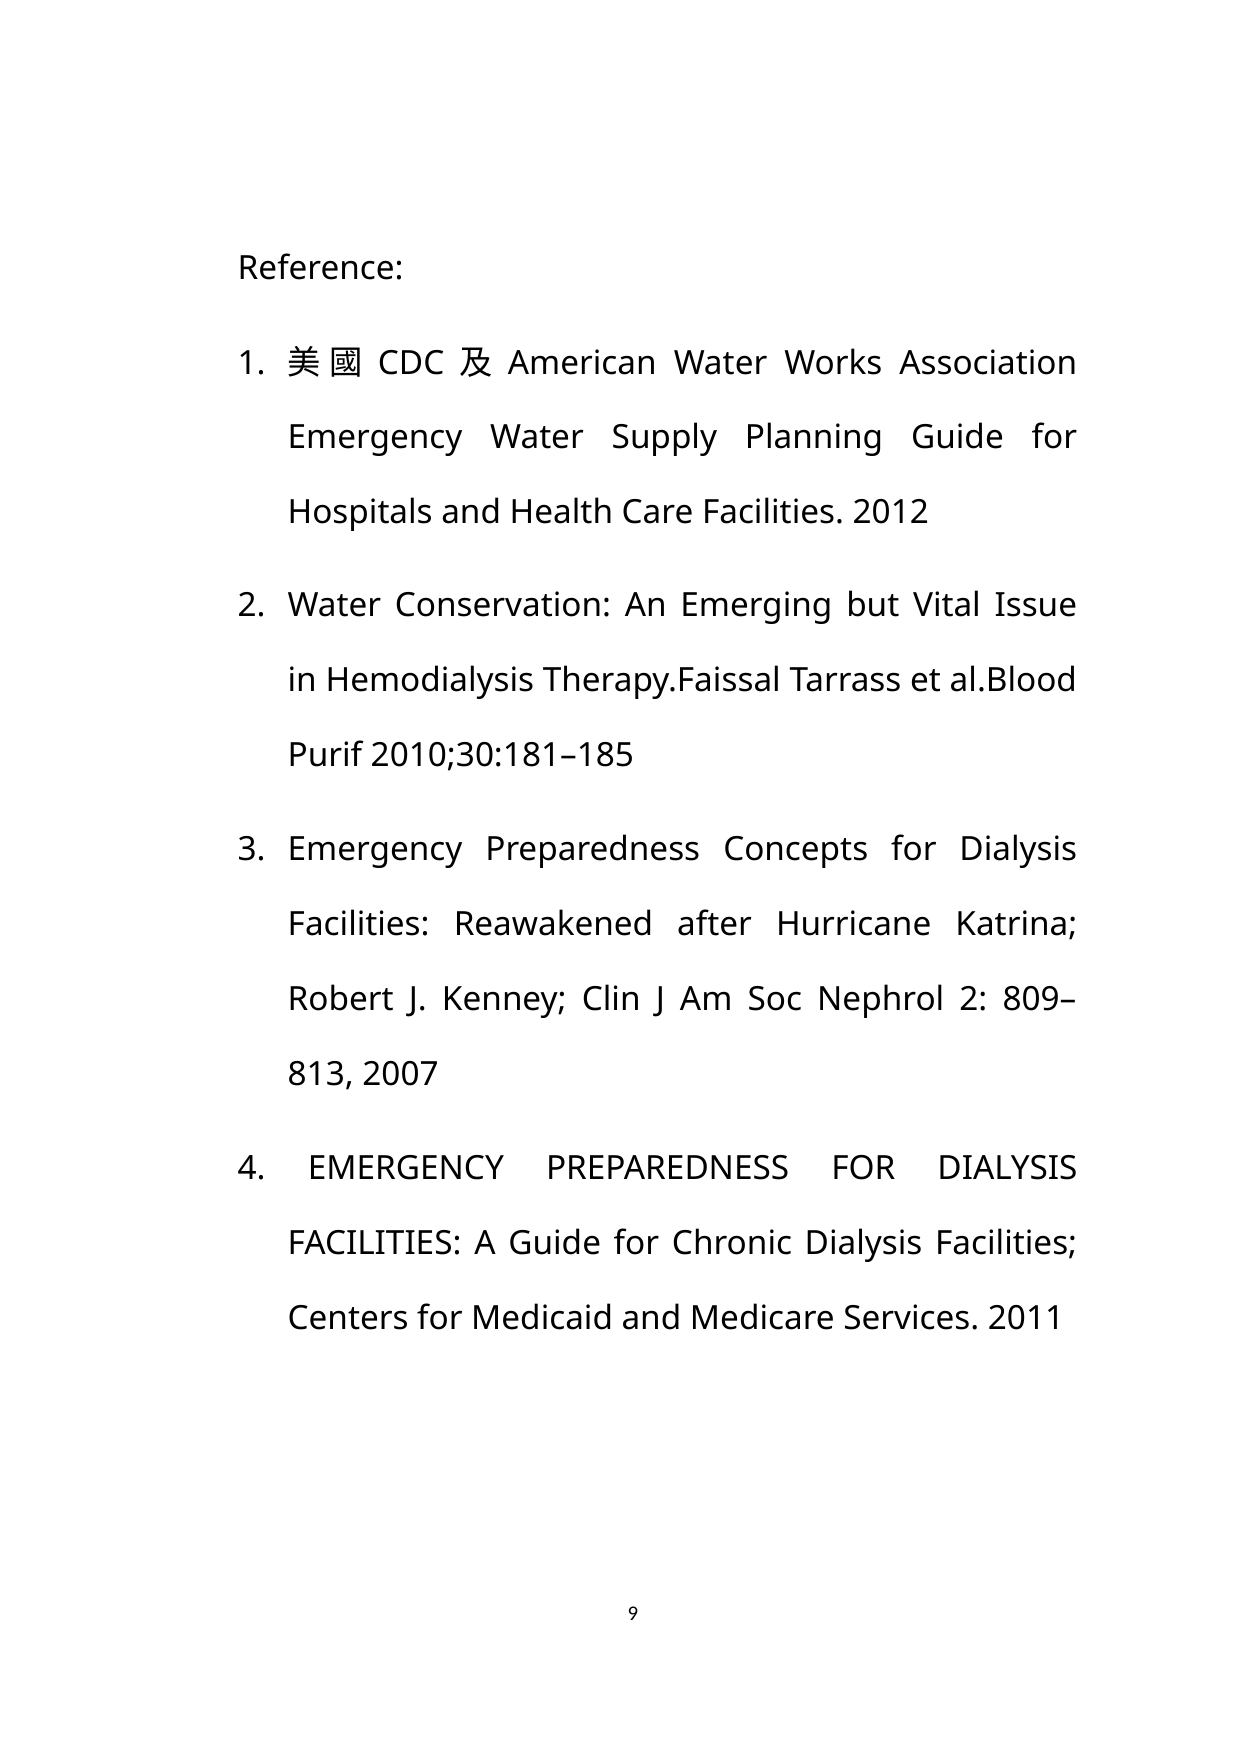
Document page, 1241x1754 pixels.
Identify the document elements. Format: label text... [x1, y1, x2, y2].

list Reference: [237, 229, 1078, 304]
list 2. Water Conservation: An Emerging but Vital Issue in Hemodialysis Therapy.Faissal Tarrass et al.Blood Purif 2010;30:181–185 [237, 566, 1078, 791]
list 4. EMERGENCY PREPAREDNESS FOR DIALYSIS FACILITIES: A Guide for Chronic Dialysis Facilities; Centers for Medicaid and Medicare Services. 2011 [237, 1129, 1078, 1354]
list 3. Emergency Preparedness Concepts for Dialysis Facilities: Reawakened after Hurricane Katrina; Robert J. Kenney; Clin J Am Soc Nephrol 2: 809–813, 2007 [237, 810, 1078, 1110]
list 1. 美國CDC及American Water Works Association Emergency Water Supply Planning Guide for Hospitals and Health Care Facilities. 2012 [237, 323, 1078, 548]
